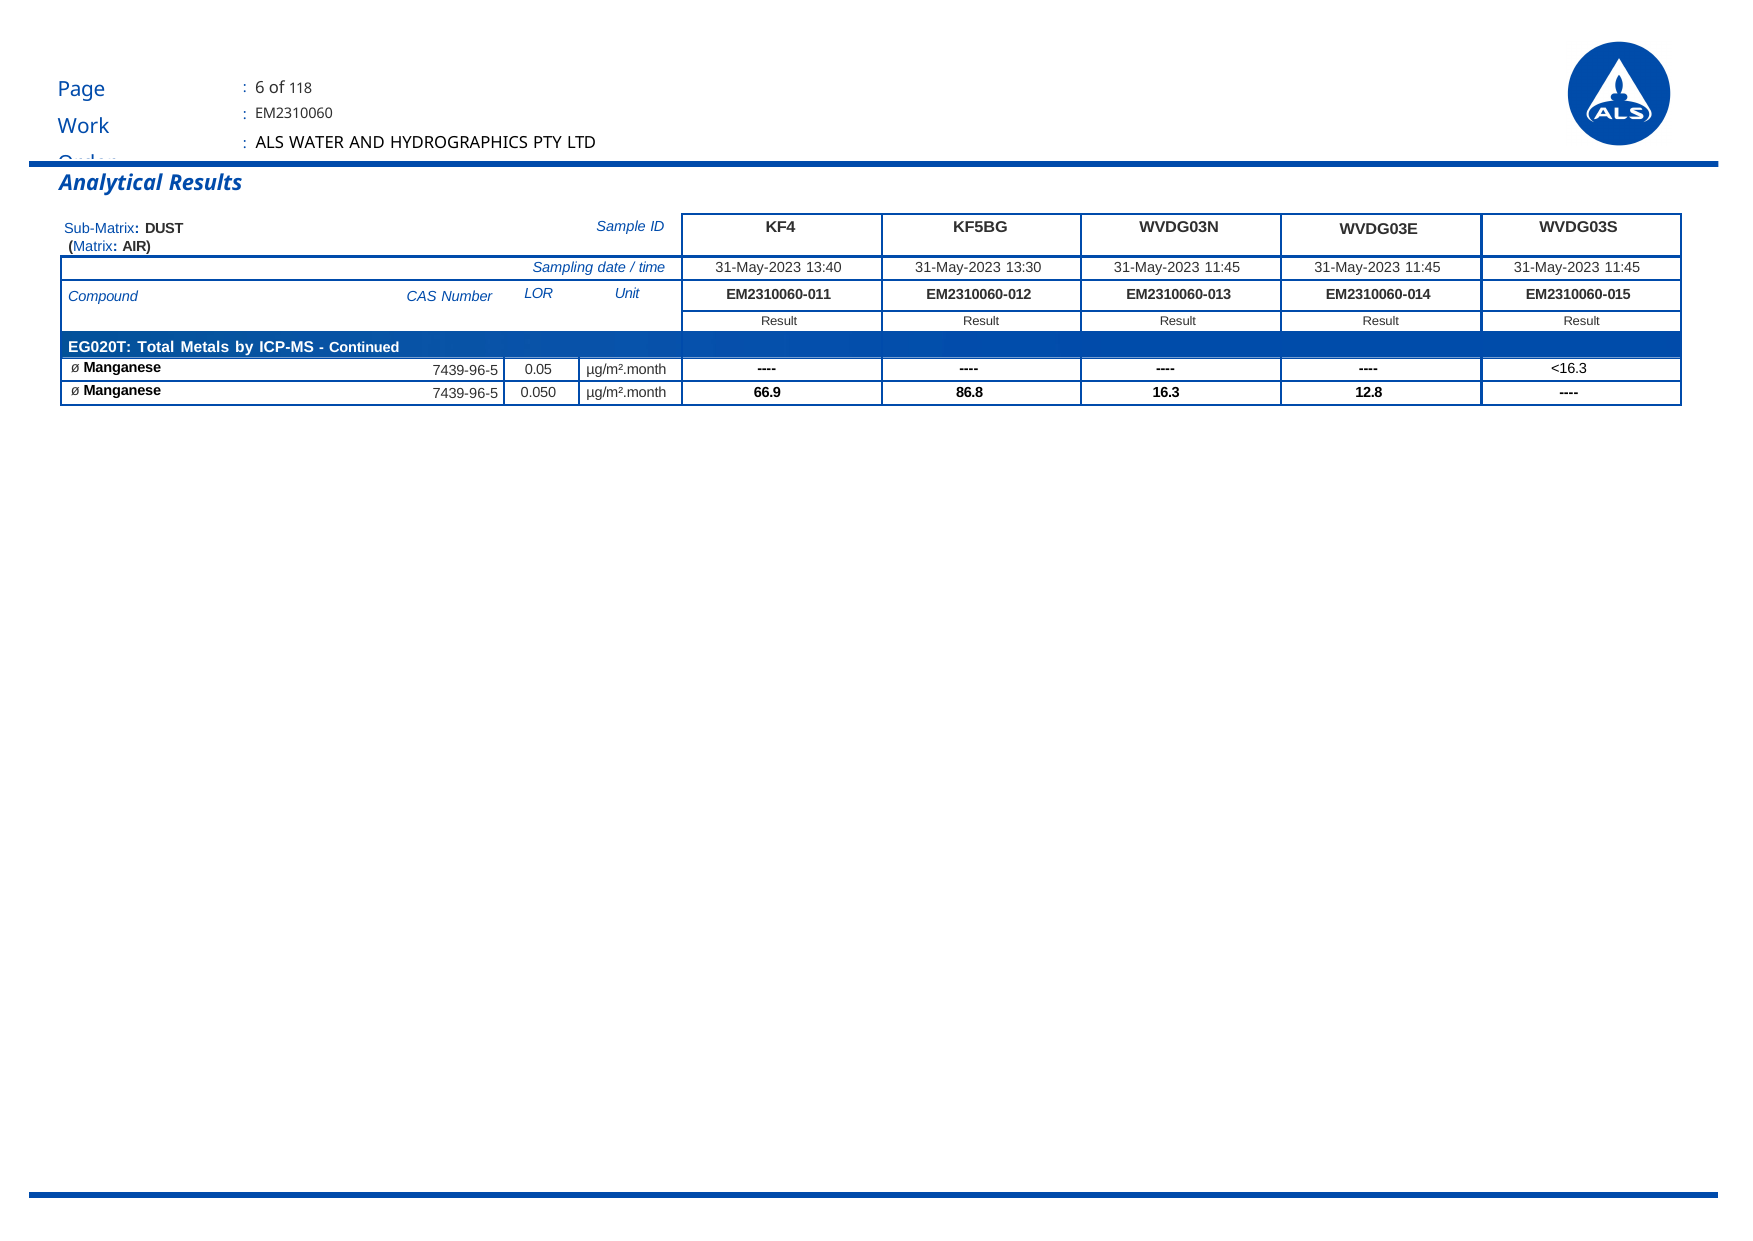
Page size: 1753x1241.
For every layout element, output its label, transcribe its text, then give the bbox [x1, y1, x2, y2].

text Analytical Results [59, 167, 1692, 197]
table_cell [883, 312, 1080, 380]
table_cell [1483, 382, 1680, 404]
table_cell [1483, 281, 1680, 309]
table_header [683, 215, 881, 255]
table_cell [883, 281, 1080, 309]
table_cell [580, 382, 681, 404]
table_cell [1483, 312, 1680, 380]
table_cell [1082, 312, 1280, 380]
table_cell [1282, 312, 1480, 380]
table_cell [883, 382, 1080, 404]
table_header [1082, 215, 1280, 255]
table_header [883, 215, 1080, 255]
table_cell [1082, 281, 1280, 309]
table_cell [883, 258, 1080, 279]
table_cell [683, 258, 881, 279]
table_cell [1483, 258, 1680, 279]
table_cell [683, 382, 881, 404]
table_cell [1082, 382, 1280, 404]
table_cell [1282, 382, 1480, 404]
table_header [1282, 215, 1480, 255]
picture [29, 28, 1719, 167]
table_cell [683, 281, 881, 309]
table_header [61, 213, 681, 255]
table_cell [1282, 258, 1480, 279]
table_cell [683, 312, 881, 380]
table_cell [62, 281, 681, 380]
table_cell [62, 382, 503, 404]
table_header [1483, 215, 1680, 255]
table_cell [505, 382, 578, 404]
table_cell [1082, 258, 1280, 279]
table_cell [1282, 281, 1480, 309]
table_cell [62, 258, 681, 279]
